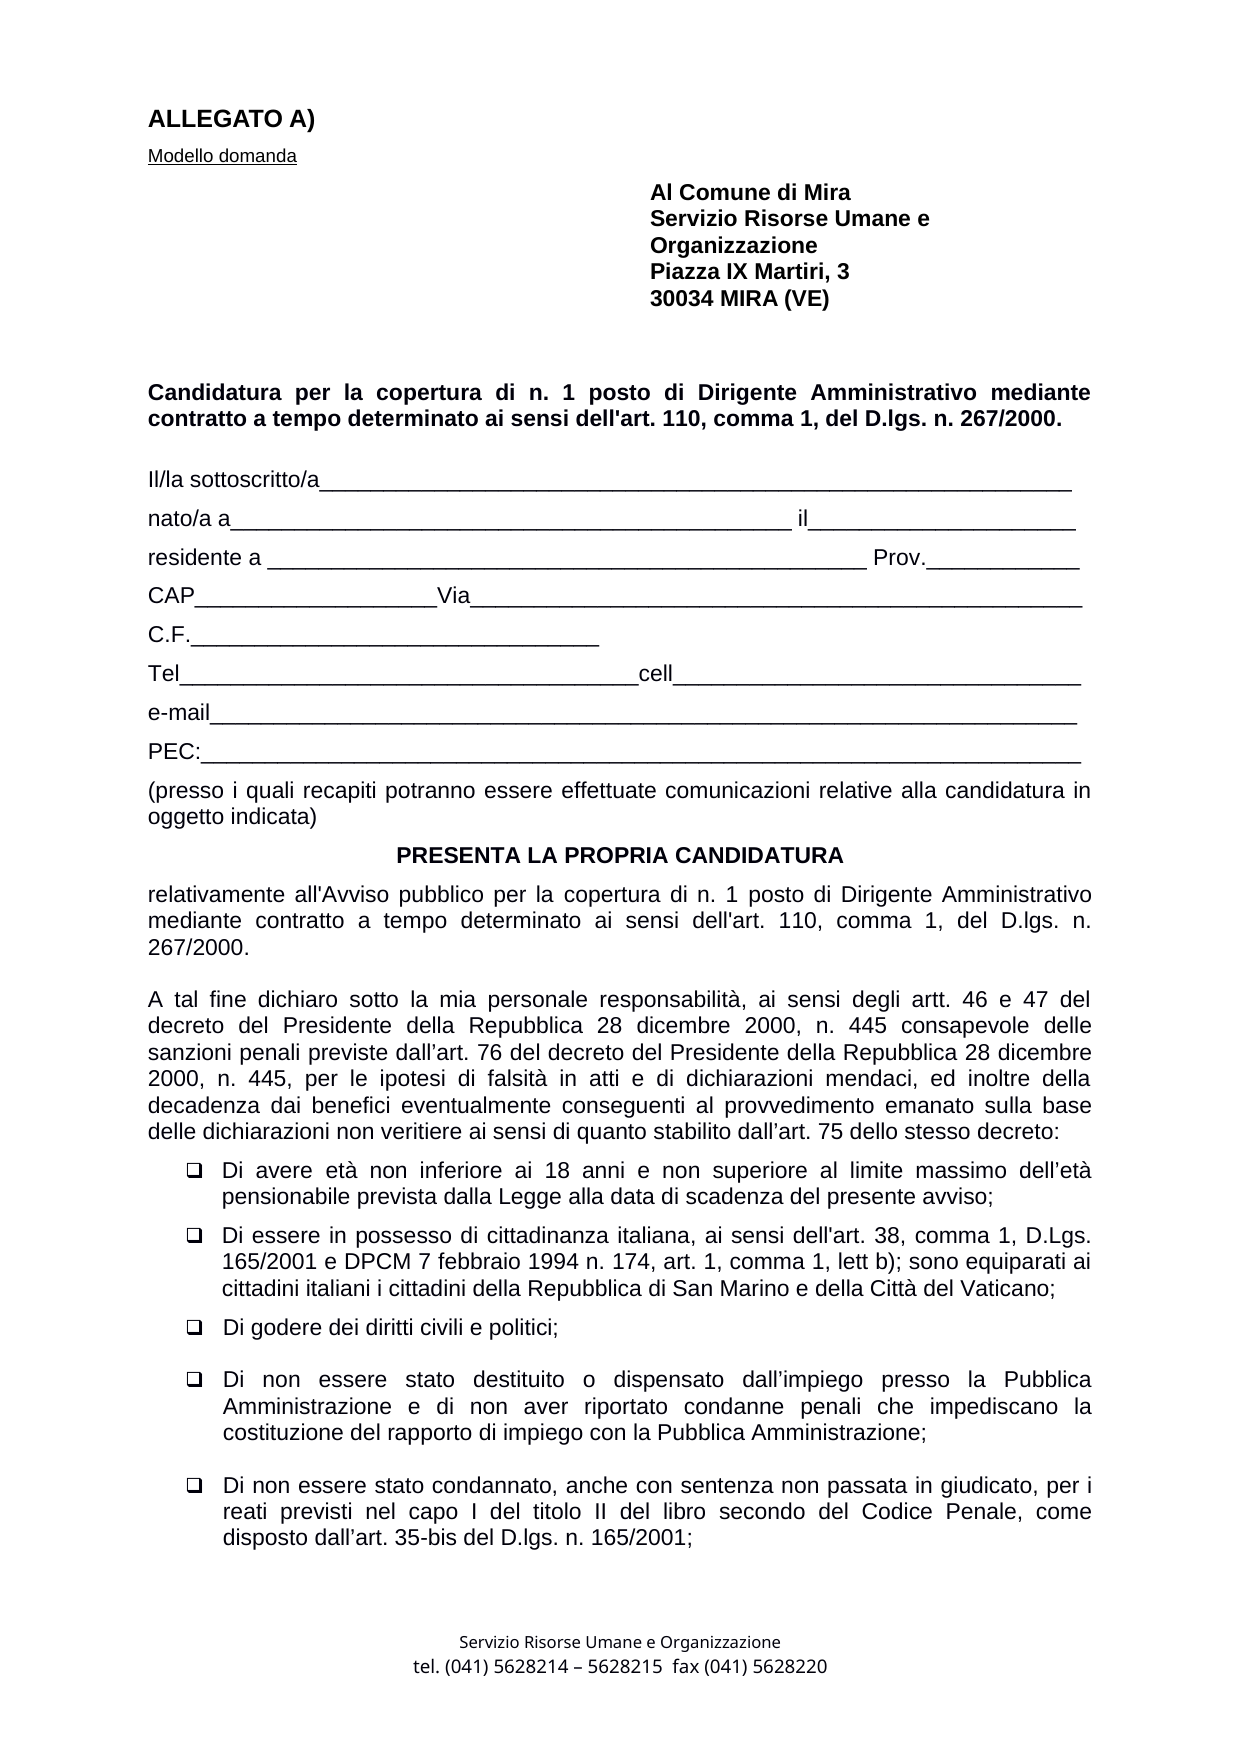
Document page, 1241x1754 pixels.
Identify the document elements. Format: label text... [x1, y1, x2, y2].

text residente a _______________________________________________ Prov.____________ [148, 543, 1092, 570]
text Piazza IX Martiri, 3 [650, 258, 1092, 284]
text CAP___________________Via________________________________________________ [148, 582, 1092, 609]
list Di essere in possesso di cittadinanza italiana, ai sensi dell'art. 38, comma 1, D.Lgs. 165/2001 e DPCM 7 febbraio 1994 n. 174, art. 1, comma 1, lett b); sono equiparati ai cittadini italiani i cittadini della Repubblica di San Marino e della Città del Vaticano; [185, 1222, 1092, 1301]
text ALLEGATO A) [148, 104, 1092, 132]
text C.F.________________________________ [148, 621, 1092, 648]
text A tal fine dichiaro sotto la mia personale responsabilità, ai sensi degli artt. 46 e 47 del decreto del Presidente della Repubblica 28 dicembre 2000, n. 445 consapevole delle sanzioni penali previste dall’art. 76 del decreto del Presidente della Repubblica 28 dicembre 2000, n. 445, per le ipotesi di falsità in atti e di dichiarazioni mendaci, ed inoltre della decadenza dai benefici eventualmente conseguenti al provvedimento emanato sulla base delle dichiarazioni non veritiere ai sensi di quanto stabilito dall’art. 75 dello stesso decreto: [148, 986, 1092, 1144]
subtitle Al Comune di Mira [650, 179, 1092, 205]
text Modello domanda [148, 145, 1092, 167]
list Di avere età non inferiore ai 18 anni e non superiore al limite massimo dell’età pensionabile prevista dalla Legge alla data di scadenza del presente avviso; [185, 1157, 1092, 1209]
text e-mail____________________________________________________________________ [148, 699, 1092, 725]
list Di godere dei diritti civili e politici; [185, 1313, 1092, 1340]
text (presso i quali recapiti potranno essere effettuate comunicazioni relative alla candidatura in oggetto indicata) [148, 777, 1092, 829]
list Di non essere stato condannato, anche con sentenza non passata in giudicato, per i reati previsti nel capo I del titolo II del libro secondo del Codice Penale, come disposto dall’art. 35-bis del D.lgs. n. 165/2001; [185, 1472, 1092, 1551]
text 30034 MIRA (VE) [650, 284, 1092, 311]
text PRESENTA LA PROPRIA CANDIDATURA [148, 842, 1092, 868]
text nato/a a____________________________________________ il_____________________ [148, 505, 1092, 531]
subtitle Servizio Risorse Umane e Organizzazione [650, 205, 1092, 258]
text Tel____________________________________cell________________________________ [148, 660, 1092, 686]
text relativamente all'Avviso pubblico per la copertura di n. 1 posto di Dirigente Amministrativo mediante contratto a tempo determinato ai sensi dell'art. 110, comma 1, del D.lgs. n. 267/2000. [148, 881, 1092, 960]
text Il/la sottoscritto/a___________________________________________________________ [148, 466, 1092, 492]
text PEC:_____________________________________________________________________ [148, 738, 1092, 764]
text Candidatura per la copertura di n. 1 posto di Dirigente Amministrativo mediante contratto a tempo determinato ai sensi dell'art. 110, comma 1, del D.lgs. n. 267/2000. [148, 378, 1092, 431]
list Di non essere stato destituito o dispensato dall’impiego presso la Pubblica Amministrazione e di non aver riportato condanne penali che impediscano la costituzione del rapporto di impiego con la Pubblica Amministrazione; [185, 1366, 1092, 1445]
